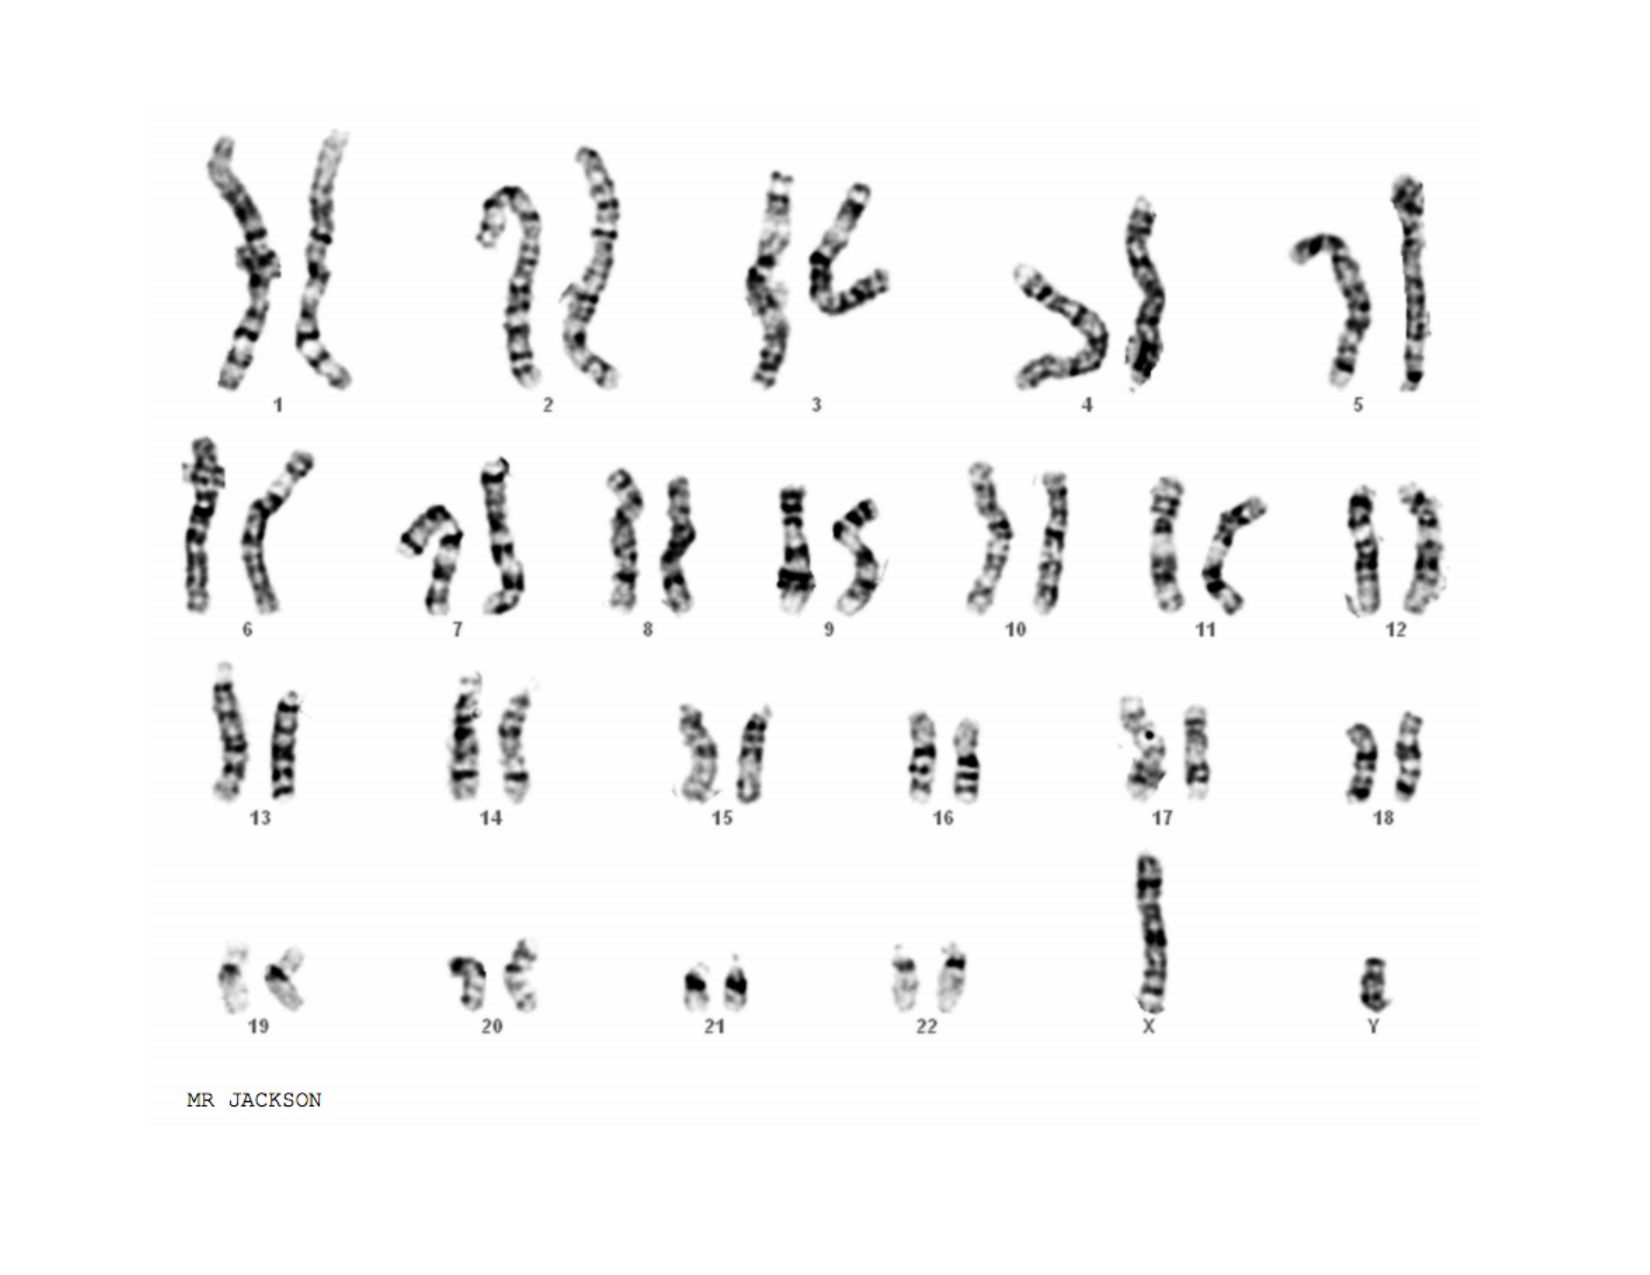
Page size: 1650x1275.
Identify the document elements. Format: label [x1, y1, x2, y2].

picture [150, 103, 1481, 1125]
